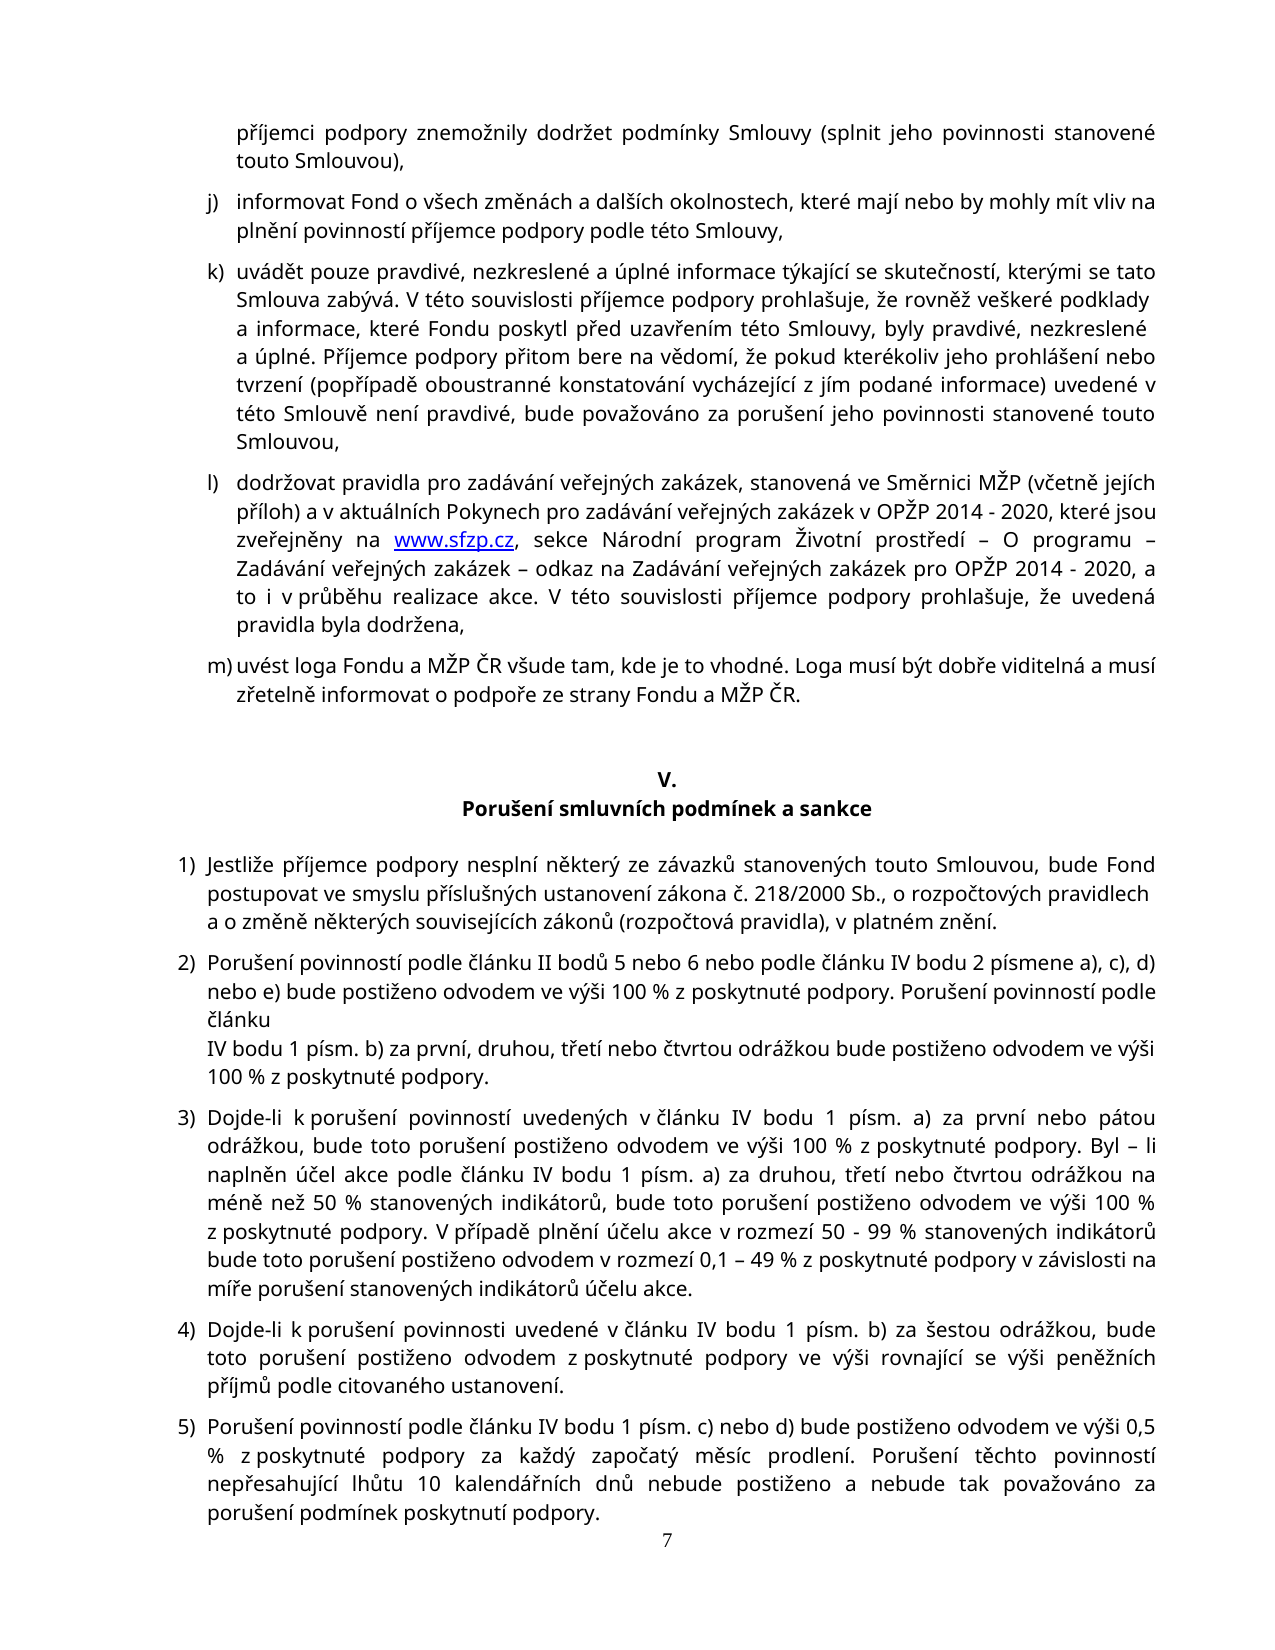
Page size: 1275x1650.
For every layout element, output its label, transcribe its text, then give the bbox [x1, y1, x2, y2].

list informovat Fond o všech změnách a dalších okolnostech, které mají nebo by mohly mít vliv na plnění povinností příjemce podpory podle této Smlouvy, [207, 187, 1157, 244]
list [207, 118, 1157, 175]
list Dojde-li k porušení povinnosti uvedené v článku IV bodu 1 písm. b) za šestou odrážkou, bude toto porušení postiženo odvodem z poskytnuté podpory ve výši rovnající se výši peněžních příjmů podle citovaného ustanovení. [177, 1315, 1157, 1400]
list Dojde-li k porušení povinností uvedených v článku IV bodu 1 písm. a) za první nebo pátou odrážkou, bude toto porušení postiženo odvodem ve výši 100 % z poskytnuté podpory. Byl – li naplněn účel akce podle článku IV bodu 1 písm. a) za druhou, třetí nebo čtvrtou odrážkou na méně než 50 % stanovených indikátorů, bude toto porušení postiženo odvodem ve výši 100 % z poskytnuté podpory. V případě plnění účelu akce v rozmezí 50 - 99 % stanovených indikátorů bude toto porušení postiženo odvodem v rozmezí 0,1 – 49 % z poskytnuté podpory v závislosti na míře porušení stanovených indikátorů účelu akce. [177, 1103, 1157, 1302]
list uvést loga Fondu a MŽP ČR všude tam, kde je to vhodné. Loga musí být dobře viditelná a musí zřetelně informovat o podpoře ze strany Fondu a MŽP ČR. [207, 652, 1157, 708]
list Jestliže příjemce podpory nesplní některý ze závazků stanovených touto Smlouvou, bude Fond postupovat ve smyslu příslušných ustanovení zákona č. 218/2000 Sb., o rozpočtových pravidlech a o změně některých souvisejících zákonů (rozpočtová pravidla), v platném znění. [177, 851, 1157, 936]
list Porušení povinností podle článku IV bodu 1 písm. c) nebo d) bude postiženo odvodem ve výši 0,5 % z poskytnuté podpory za každý započatý měsíc prodlení. Porušení těchto povinností nepřesahující lhůtu 10 kalendářních dnů nebude postiženo a nebude tak považováno za porušení podmínek poskytnutí podpory. [177, 1412, 1157, 1526]
list uvádět pouze pravdivé, nezkreslené a úplné informace týkající se skutečností, kterými se tato Smlouva zabývá. V této souvislosti příjemce podpory prohlašuje, že rovněž veškeré podklady a informace, které Fondu poskytl před uzavřením této Smlouvy, byly pravdivé, nezkreslené a úplné. Příjemce podpory přitom bere na vědomí, že pokud kterékoliv jeho prohlášení nebo tvrzení (popřípadě oboustranné konstatování vycházející z jím podané informace) uvedené v této Smlouvě není pravdivé, bude považováno za porušení jeho povinnosti stanovené touto Smlouvou, [207, 257, 1157, 456]
text V. [177, 765, 1157, 794]
list dodržovat pravidla pro zadávání veřejných zakázek, stanovená ve Směrnici MŽP (včetně jejích příloh) a v aktuálních Pokynech pro zadávání veřejných zakázek v OPŽP 2014 - 2020, které jsou zveřejněny na www.sfzp.cz, sekce Národní program Životní prostředí – O programu – Zadávání veřejných zakázek – odkaz na Zadávání veřejných zakázek pro OPŽP 2014 - 2020, a to i v průběhu realizace akce. V této souvislosti příjemce podpory prohlašuje, že uvedená pravidla byla dodržena, [207, 468, 1157, 639]
list Porušení povinností podle článku II bodů 5 nebo 6 nebo podle článku IV bodu 2 písmene a), c), d) nebo e) bude postiženo odvodem ve výši 100 % z poskytnuté podpory. Porušení povinností podle článku IV bodu 1 písm. b) za první, druhou, třetí nebo čtvrtou odrážkou bude postiženo odvodem ve výši 100 % z poskytnuté podpory. [177, 948, 1157, 1091]
text Porušení smluvních podmínek a sankce [177, 794, 1157, 822]
